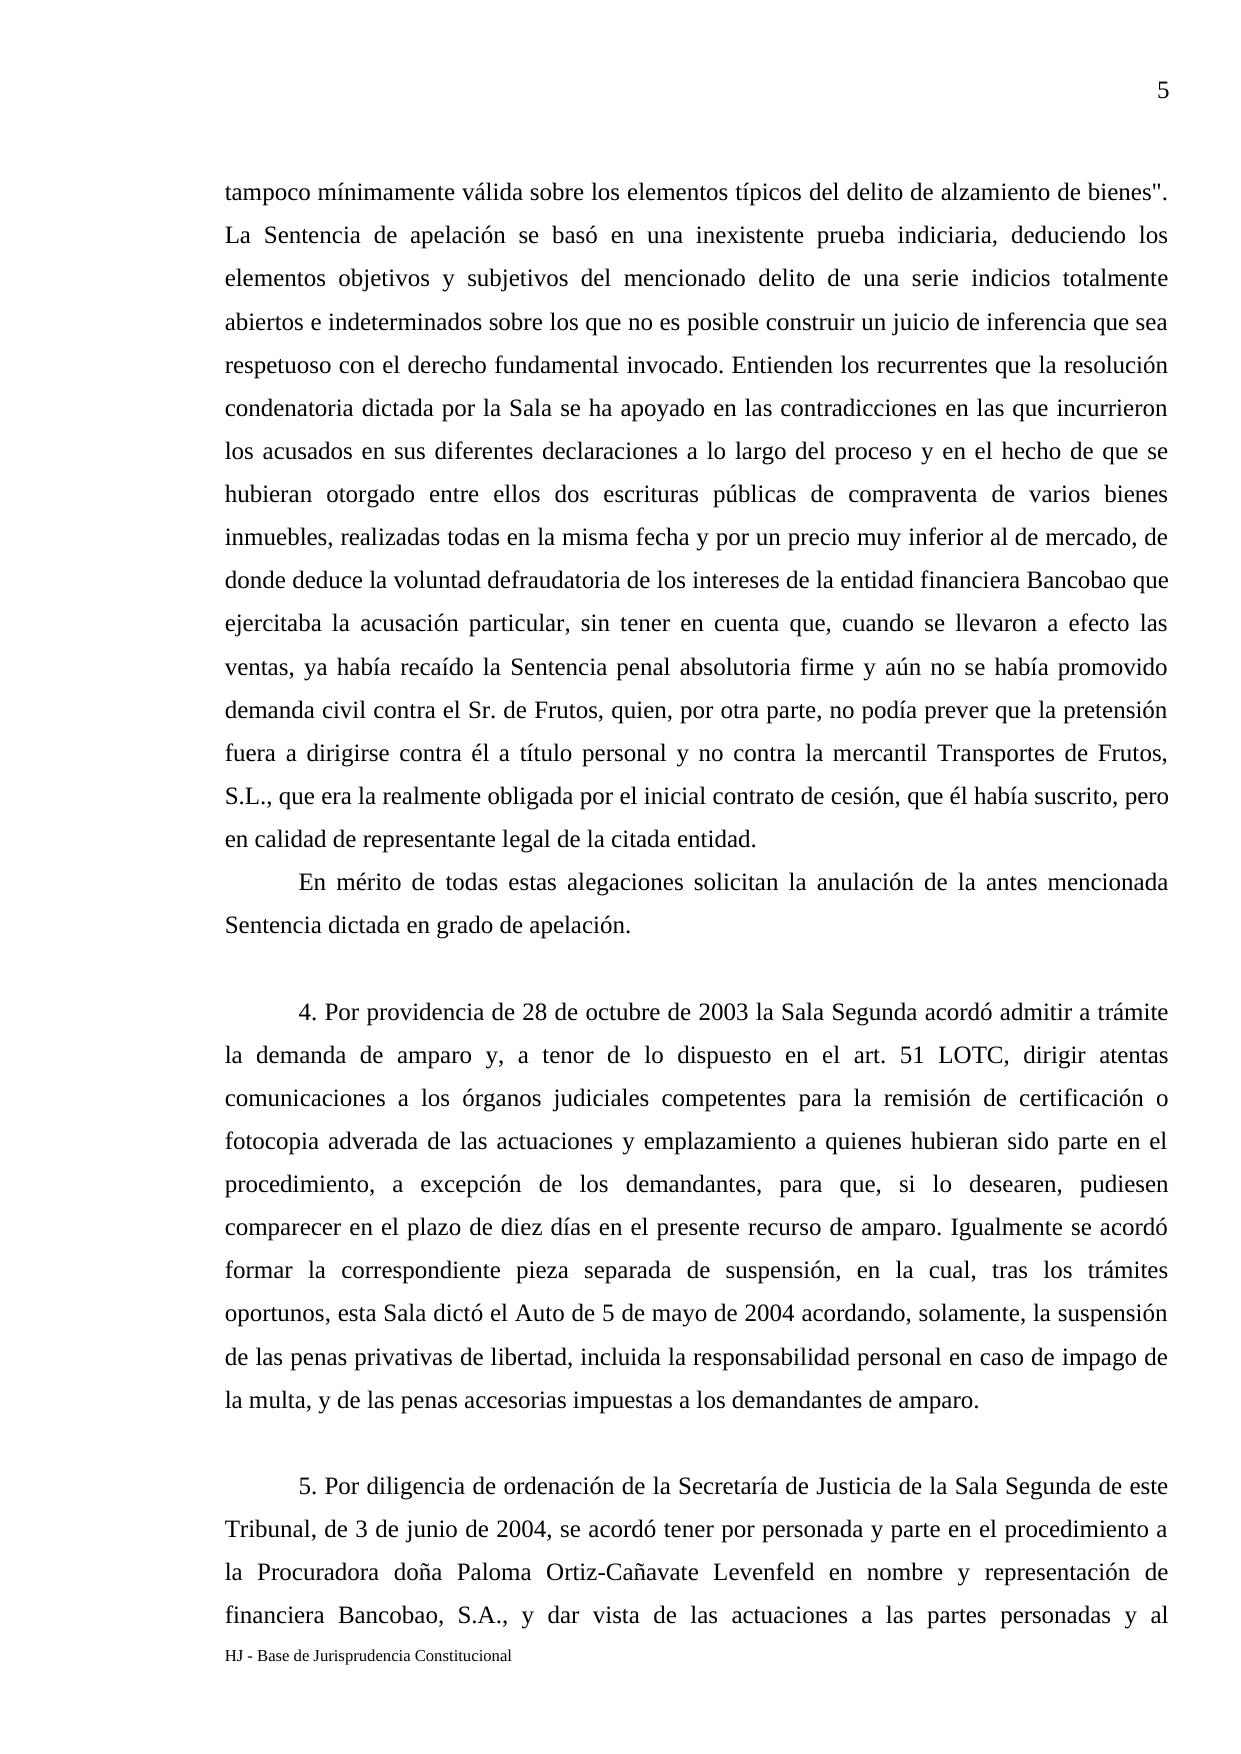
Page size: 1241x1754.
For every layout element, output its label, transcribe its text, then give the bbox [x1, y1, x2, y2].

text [224, 1471, 1169, 1629]
text 4. Por providencia de 28 de octubre de 2003 la Sala Segunda acordó admitir a trámite la demanda de amparo y, a tenor de lo dispuesto en el art. 51 LOTC, dirigir atentas comunicaciones a los órganos judiciales competentes para la remisión de certificación o fotocopia adverada de las actuaciones y emplazamiento a quienes hubieran sido parte en el procedimiento, a excepción de los demandantes, para que, si lo desearen, pudiesen comparecer en el plazo de diez días en el presente recurso de amparo. Igualmente se acordó formar la correspondiente pieza separada de suspensión, en la cual, tras los trámites oportunos, esta Sala dictó el Auto de 5 de mayo de 2004 acordando, solamente, la suspensión de las penas privativas de libertad, incluida la responsabilidad personal en caso de impago de la multa, y de las penas accesorias impuestas a los demandantes de amparo. [224, 997, 1169, 1413]
text En mérito de todas estas alegaciones solicitan la anulación de la antes mencionada Sentencia dictada en grado de apelación. [224, 867, 1169, 939]
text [224, 177, 1169, 853]
